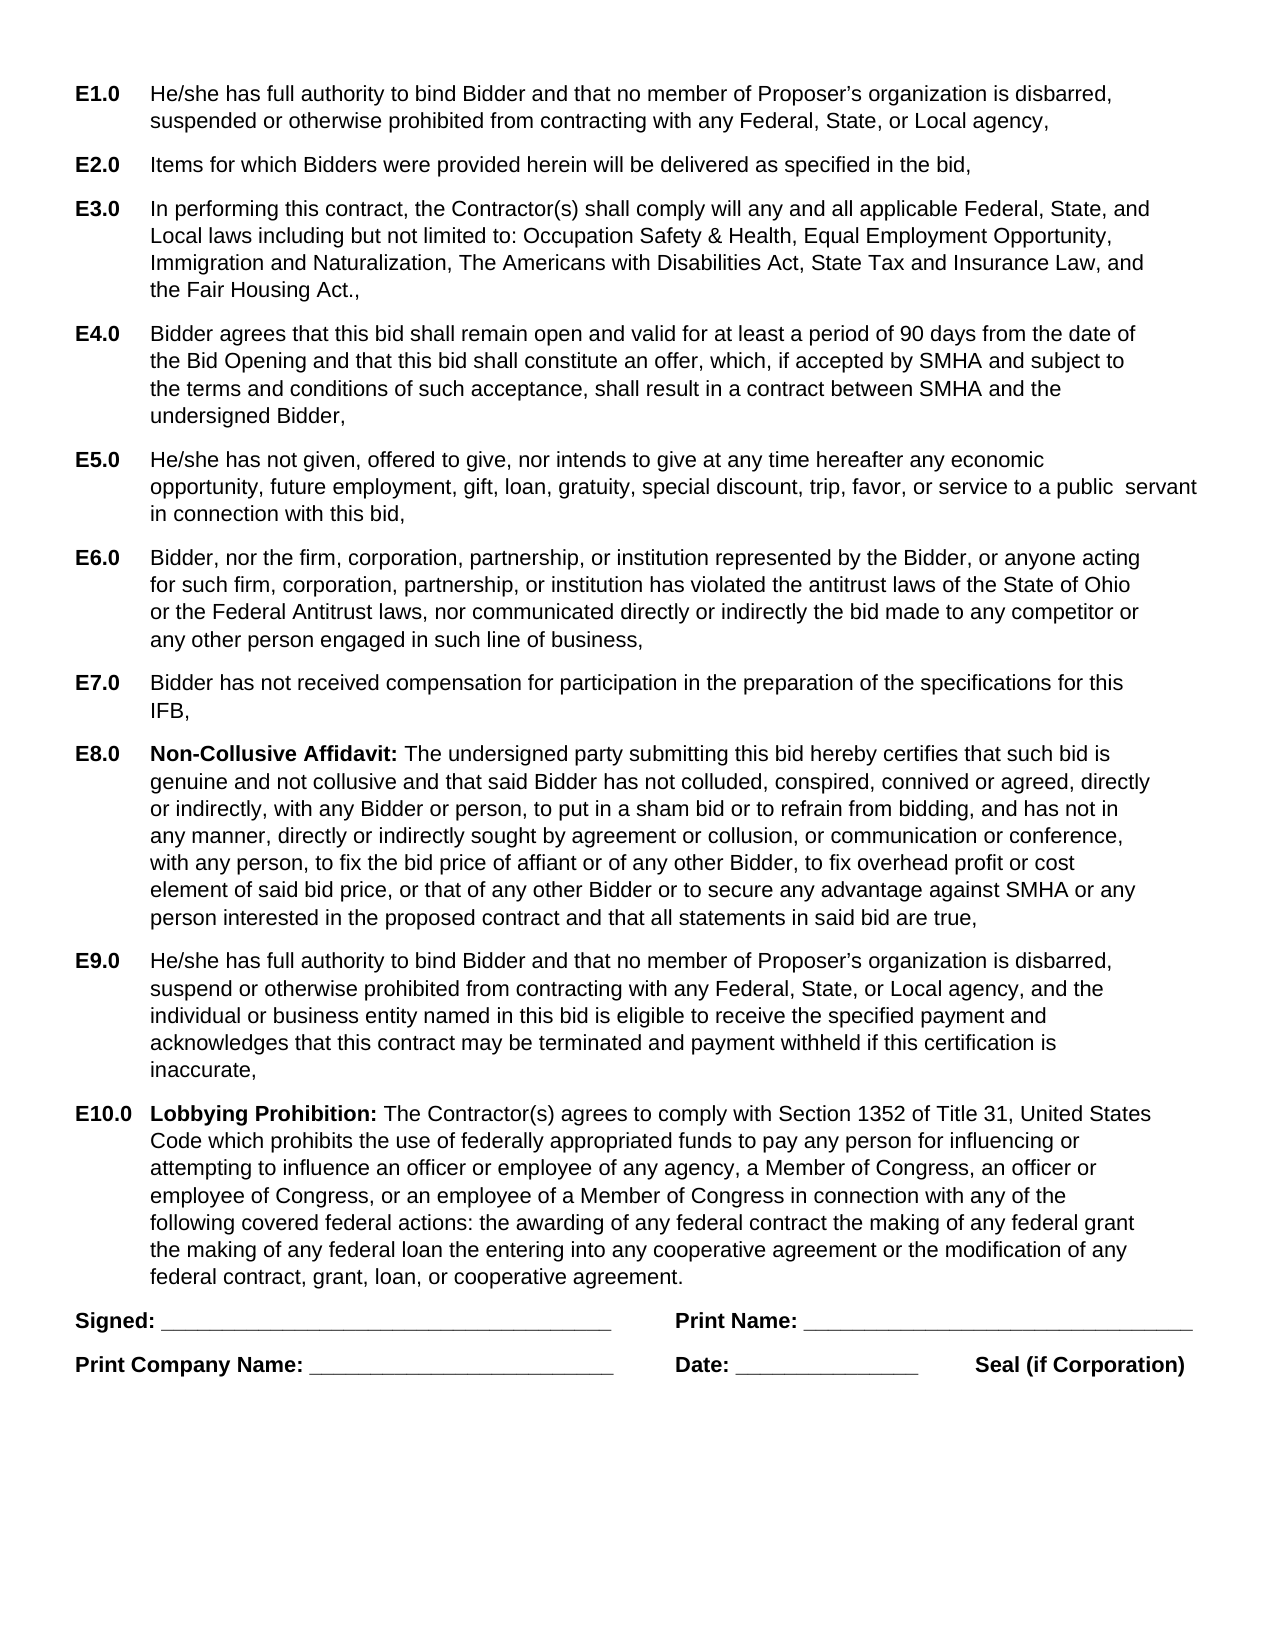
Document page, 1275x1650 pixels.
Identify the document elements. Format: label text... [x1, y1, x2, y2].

text E6.0 Bidder, nor the firm, corporation, partnership, or institution represented by the Bidder, or anyone acting for such firm, corporation, partnership, or institution has violated the antitrust laws of the State of Ohio or the Federal Antitrust laws, nor communicated directly or indirectly the bid made to any competitor or any other person engaged in such line of business, [75, 545, 1200, 652]
text E10.0 Lobbying Prohibition: The Contractor(s) agrees to comply with Section 1352 of Title 31, United States Code which prohibits the use of federally appropriated funds to pay any person for influencing or attempting to influence an officer or employee of any agency, a Member of Congress, an officer or employee of Congress, or an employee of a Member of Congress in connection with any of the following covered federal actions: the awarding of any federal contract the making of any federal grant the making of any federal loan the entering into any cooperative agreement or the modification of any federal contract, grant, loan, or cooperative agreement. [75, 1101, 1200, 1289]
text E4.0 Bidder agrees that this bid shall remain open and valid for at least a period of 90 days from the date of the Bid Opening and that this bid shall constitute an offer, which, if accepted by SMHA and subject to the terms and conditions of such acceptance, shall result in a contract between SMHA and the undersigned Bidder, [75, 321, 1200, 428]
text E2.0 Items for which Bidders were provided herein will be delivered as specified in the bid, [75, 152, 1200, 177]
text E3.0 In performing this contract, the Contractor(s) shall comply will any and all applicable Federal, State, and Local laws including but not limited to: Occupation Safety & Health, Equal Employment Opportunity, Immigration and Naturalization, The Americans with Disabilities Act, State Tax and Insurance Law, and the Fair Housing Act., [75, 196, 1200, 303]
text Signed: _____________________________________ Print Name: ________________________________ [75, 1308, 1200, 1333]
text E8.0 Non-Collusive Affidavit: The undersigned party submitting this bid hereby certifies that such bid is genuine and not collusive and that said Bidder has not colluded, conspired, connived or agreed, directly or indirectly, with any Bidder or person, to put in a sham bid or to refrain from bidding, and has not in any manner, directly or indirectly sought by agreement or collusion, or communication or conference, with any person, to fix the bid price of affiant or of any other Bidder, to fix overhead profit or cost element of said bid price, or that of any other Bidder or to secure any advantage against SMHA or any person interested in the proposed contract and that all statements in said bid are true, [75, 741, 1200, 930]
text E7.0 Bidder has not received compensation for participation in the preparation of the specifications for this IFB, [75, 670, 1200, 723]
text E9.0 He/she has full authority to bind Bidder and that no member of Proposer’s organization is disbarred, suspend or otherwise prohibited from contracting with any Federal, State, or Local agency, and the individual or business entity named in this bid is eligible to receive the specified payment and acknowledges that this contract may be terminated and payment withheld if this certification is inaccurate, [75, 948, 1200, 1082]
text E5.0 He/she has not given, offered to give, nor intends to give at any time hereafter any economic opportunity, future employment, gift, loan, gratuity, special discount, trip, favor, or service to a public servant in connection with this bid, [75, 447, 1200, 526]
text Print Company Name: _________________________ Date: _______________ Seal (if Corporation) [75, 1352, 1200, 1377]
text E1.0 He/she has full authority to bind Bidder and that no member of Proposer’s organization is disbarred, suspended or otherwise prohibited from contracting with any Federal, State, or Local agency, [75, 81, 1200, 133]
